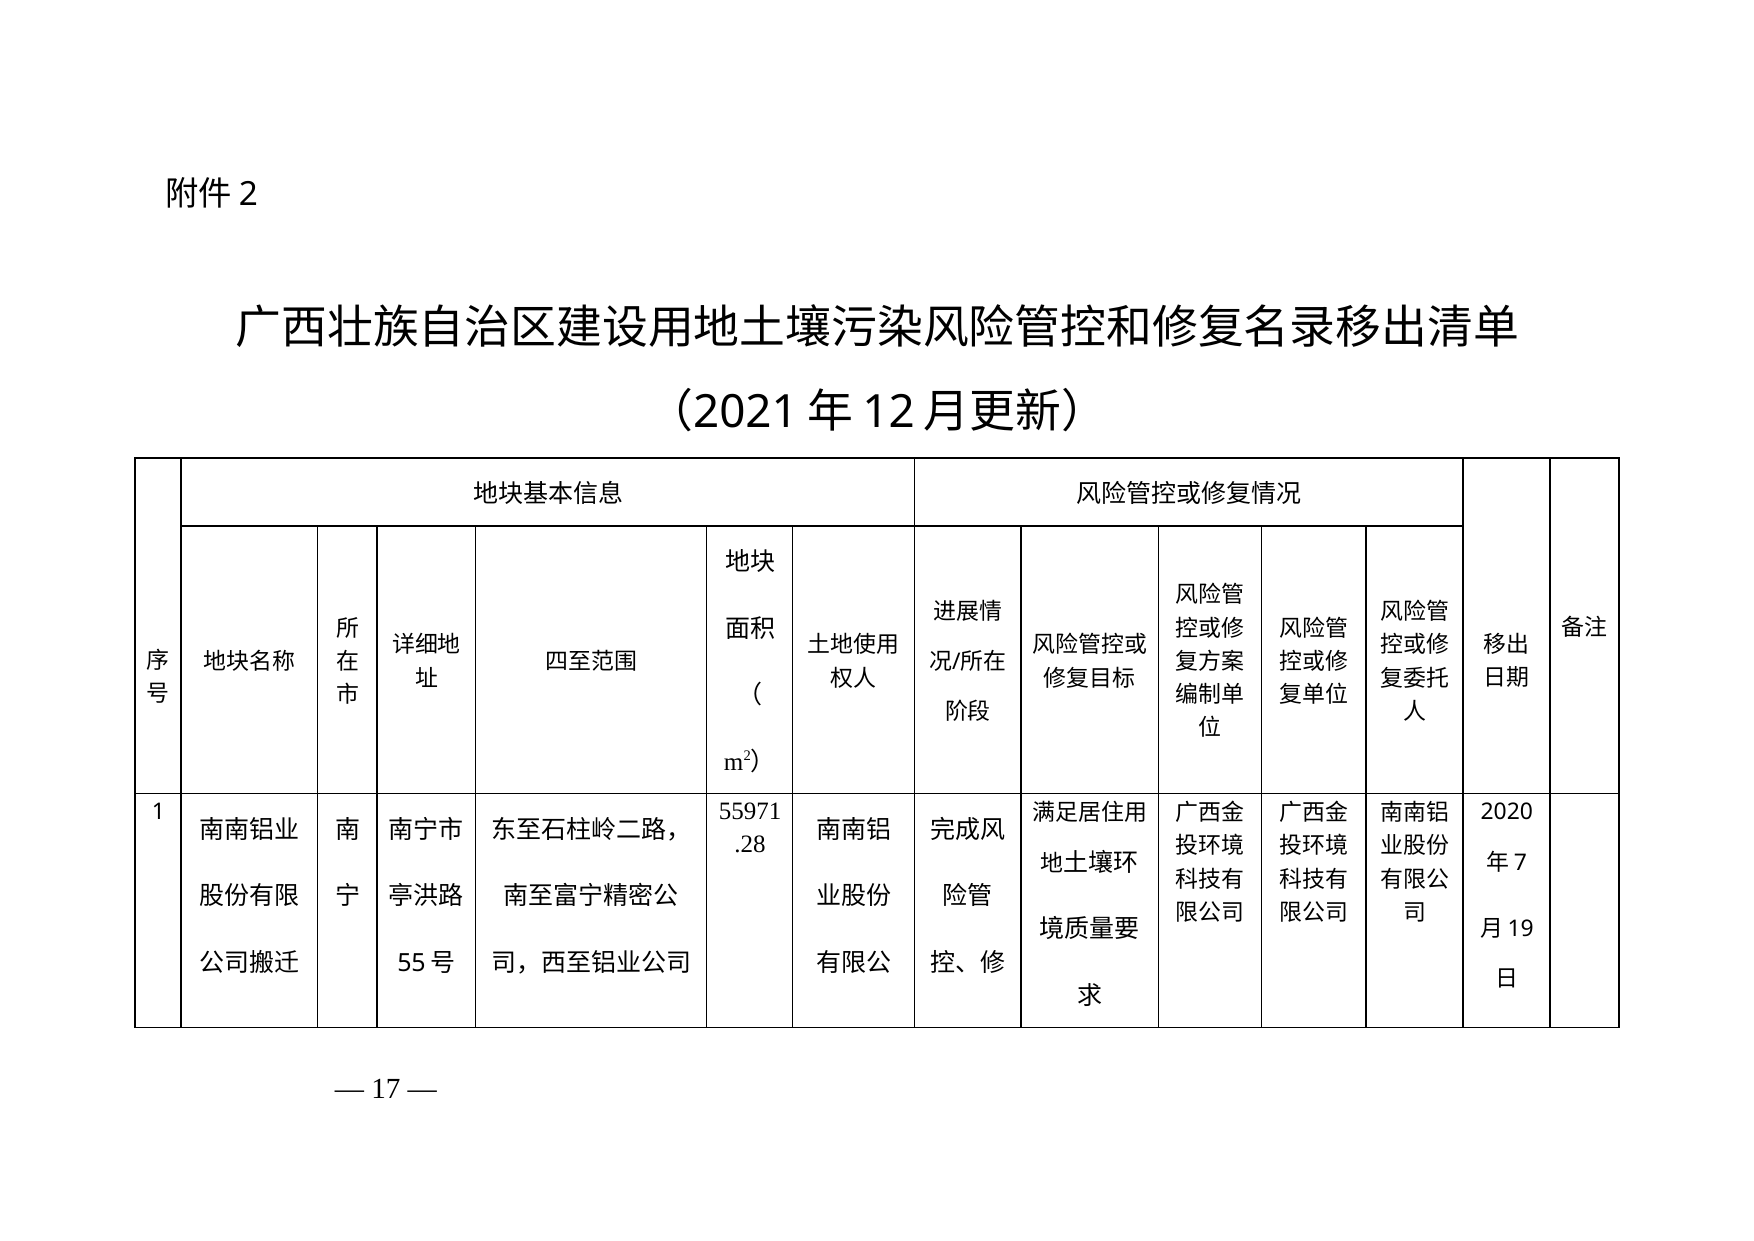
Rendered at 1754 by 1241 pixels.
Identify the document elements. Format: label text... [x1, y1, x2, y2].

table_header 地块基本信息 [182, 459, 914, 525]
table_cell [1551, 794, 1618, 1027]
table_cell 所在市 [318, 527, 376, 792]
table_cell 南宁市亭洪路55号 [378, 794, 475, 1027]
table_cell 完成风险管控、修复效果评估 [915, 794, 1020, 1027]
table_header 移出日期 [1464, 459, 1549, 792]
table_cell 2020年7月19日 [1464, 794, 1549, 1027]
table_cell 南南铝业股份有限公司 [1367, 794, 1462, 1027]
text （2021年12月更新） [165, 357, 1588, 457]
table_cell 广西金投环境科技有限公司 [1262, 794, 1365, 1027]
table_cell 详细地址 [378, 527, 475, 792]
table_cell 南南铝业股份有限公司搬迁一期东地块 [182, 794, 317, 1027]
table_header 备注 [1551, 459, 1618, 792]
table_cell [476, 794, 706, 1027]
table_cell 风险管控或修复方案编制单位 [1159, 527, 1261, 792]
table_cell 南南铝业股份有限公司 [793, 794, 914, 1027]
table_header 风险管控或修复情况 [915, 459, 1462, 525]
table_cell 1 [136, 794, 180, 1027]
table_cell 满足居住用地土壤环境质量要求 [1022, 794, 1158, 1027]
table_cell 土地使用权人 [793, 527, 914, 792]
table_cell 南宁 [318, 794, 376, 1027]
table_cell 风险管控或修复目标 [1022, 527, 1158, 792]
table_cell 55971.28 [707, 794, 792, 1027]
text 广西壮族自治区建设用地土壤污染风险管控和修复名录移出清单 [165, 291, 1588, 357]
table_cell 风险管控或修复委托人 [1367, 527, 1462, 792]
text 附件2 [165, 158, 1588, 224]
table_cell 地块名称 [182, 527, 317, 792]
table_cell 四至范围 [476, 527, 706, 792]
table_cell 进展情况/所在阶段 [915, 527, 1020, 792]
table_cell 地块面积（m2） [707, 527, 792, 792]
table_cell 广西金投环境科技有限公司 [1159, 794, 1261, 1027]
table_header 序号 [136, 459, 180, 792]
table_cell 风险管控或修复单位 [1262, 527, 1365, 792]
